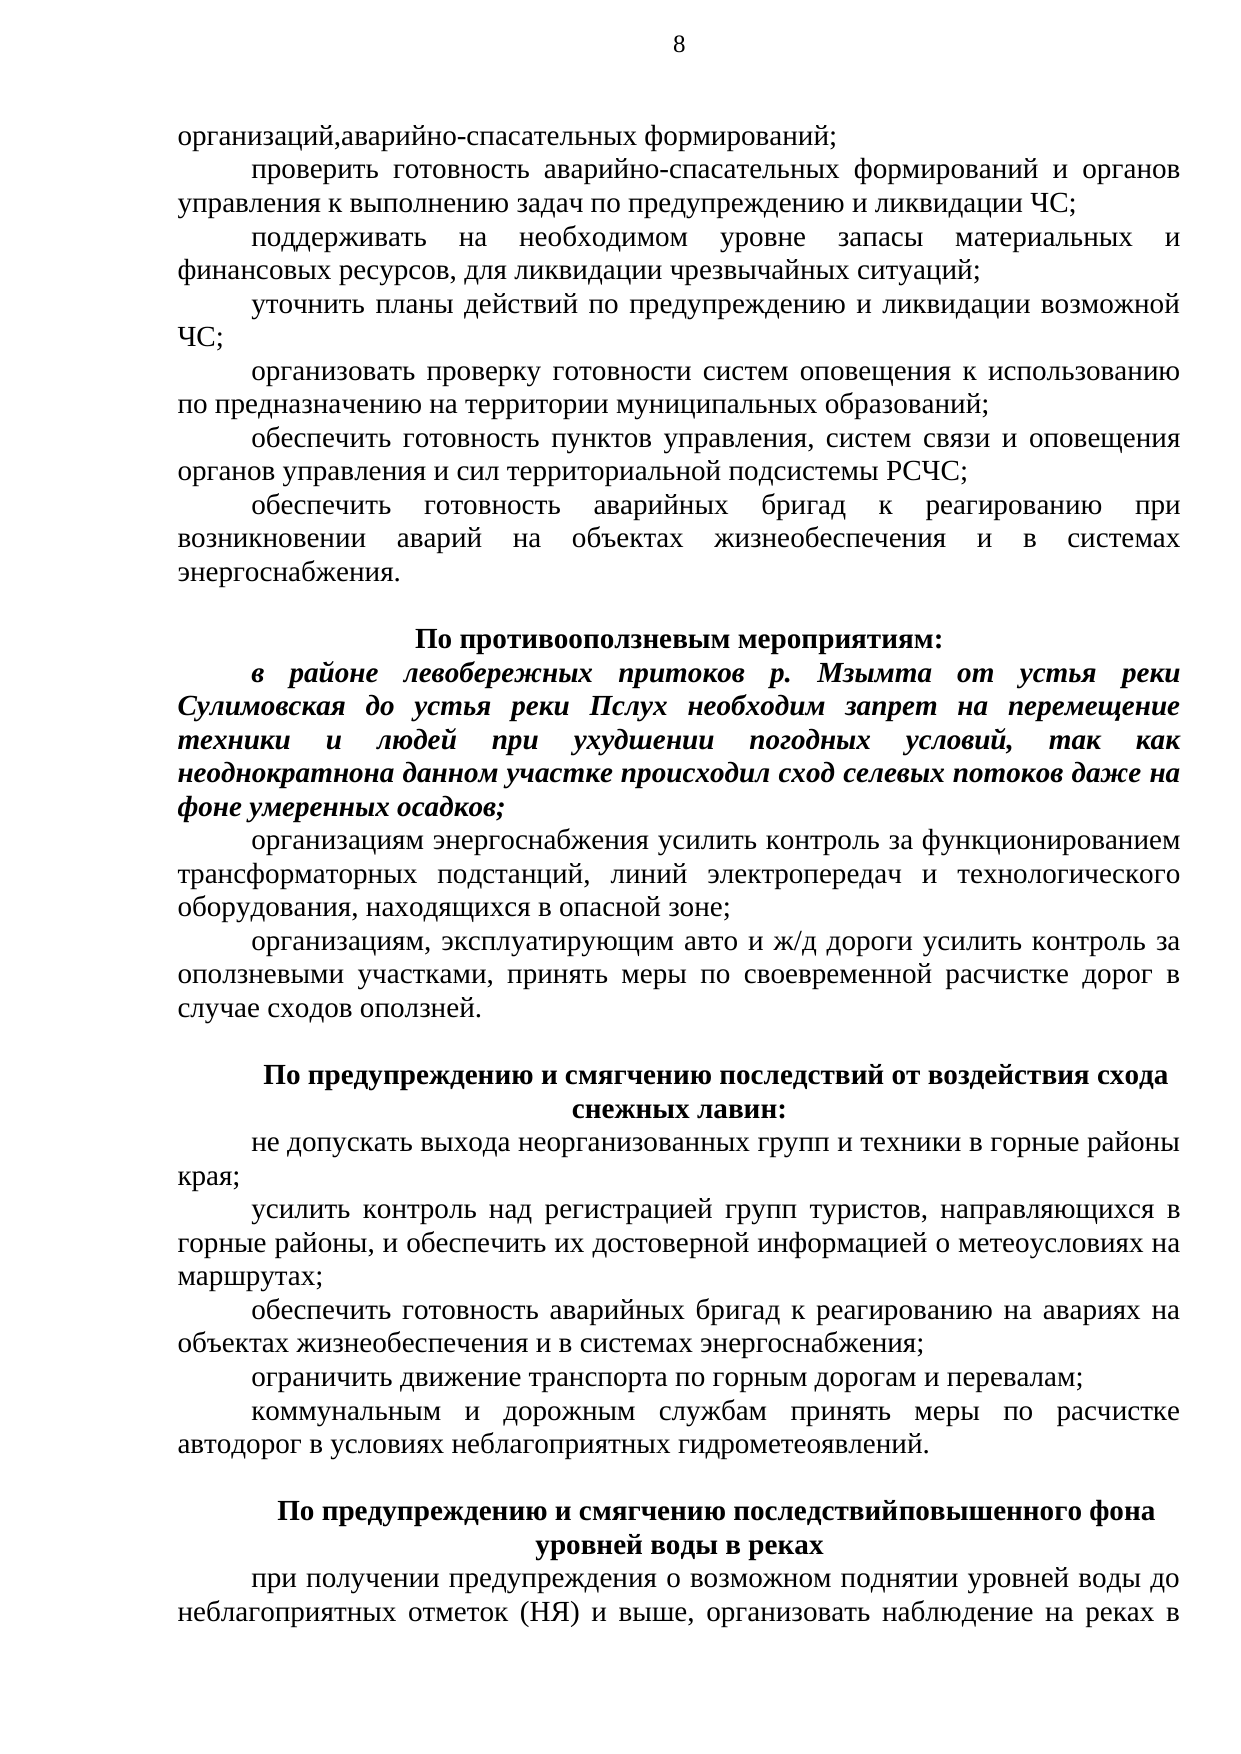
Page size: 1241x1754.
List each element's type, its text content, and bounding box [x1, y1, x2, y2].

text По предупреждению и смягчению последствийповышенного фона уровней воды в реках [177, 1493, 1181, 1560]
text не допускать выхода неорганизованных групп и техники в горные районы края; [177, 1124, 1181, 1191]
text ограничить движение транспорта по горным дорогам и перевалам; [177, 1359, 1181, 1393]
text По противооползневым мероприятиям: [177, 621, 1181, 655]
text усилить контроль над регистрацией групп туристов, направляющихся в горные районы, и обеспечить их достоверной информацией о метеоусловиях на маршрутах; [177, 1191, 1181, 1292]
text обеспечить готовность аварийных бригад к реагированию при возникновении аварий на объектах жизнеобеспечения и в системах энергоснабжения. [177, 487, 1181, 588]
text проверить готовность аварийно-спасательных формирований и органов управления к выполнению задач по предупреждению и ликвидации ЧС; [177, 152, 1181, 219]
text в районе левобережных притоков р. Мзымта от устья реки Сулимовская до устья реки Пслух необходим запрет на перемещение техники и людей при ухудшении погодных условий, так как неоднократнона данном участке происходил сход селевых потоков даже на фоне умеренных осадков; [177, 655, 1181, 822]
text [177, 1560, 1181, 1627]
text поддерживать на необходимом уровне запасы материальных и финансовых ресурсов, для ликвидации чрезвычайных ситуаций; [177, 219, 1181, 286]
text обеспечить готовность аварийных бригад к реагированию на авариях на объектах жизнеобеспечения и в системах энергоснабжения; [177, 1292, 1181, 1359]
text организациям, эксплуатирующим авто и ж/д дороги усилить контроль за оползневыми участками, принять меры по своевременной расчистке дорог в случае сходов оползней. [177, 923, 1181, 1024]
text уточнить планы действий по предупреждению и ликвидации возможной ЧС; [177, 286, 1181, 353]
text коммунальным и дорожным службам принять меры по расчистке автодорог в условиях неблагоприятных гидрометеоявлений. [177, 1393, 1181, 1460]
text организациям энергоснабжения усилить контроль за функционированием трансформаторных подстанций, линий электропередач и технологического оборудования, находящихся в опасной зоне; [177, 822, 1181, 923]
text организовать проверку готовности систем оповещения к использованию по предназначению на территории муниципальных образований; [177, 353, 1181, 420]
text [177, 118, 1181, 152]
text обеспечить готовность пунктов управления, систем связи и оповещения органов управления и сил территориальной подсистемы РСЧС; [177, 420, 1181, 487]
text По предупреждению и смягчению последствий от воздействия схода снежных лавин: [177, 1057, 1181, 1124]
